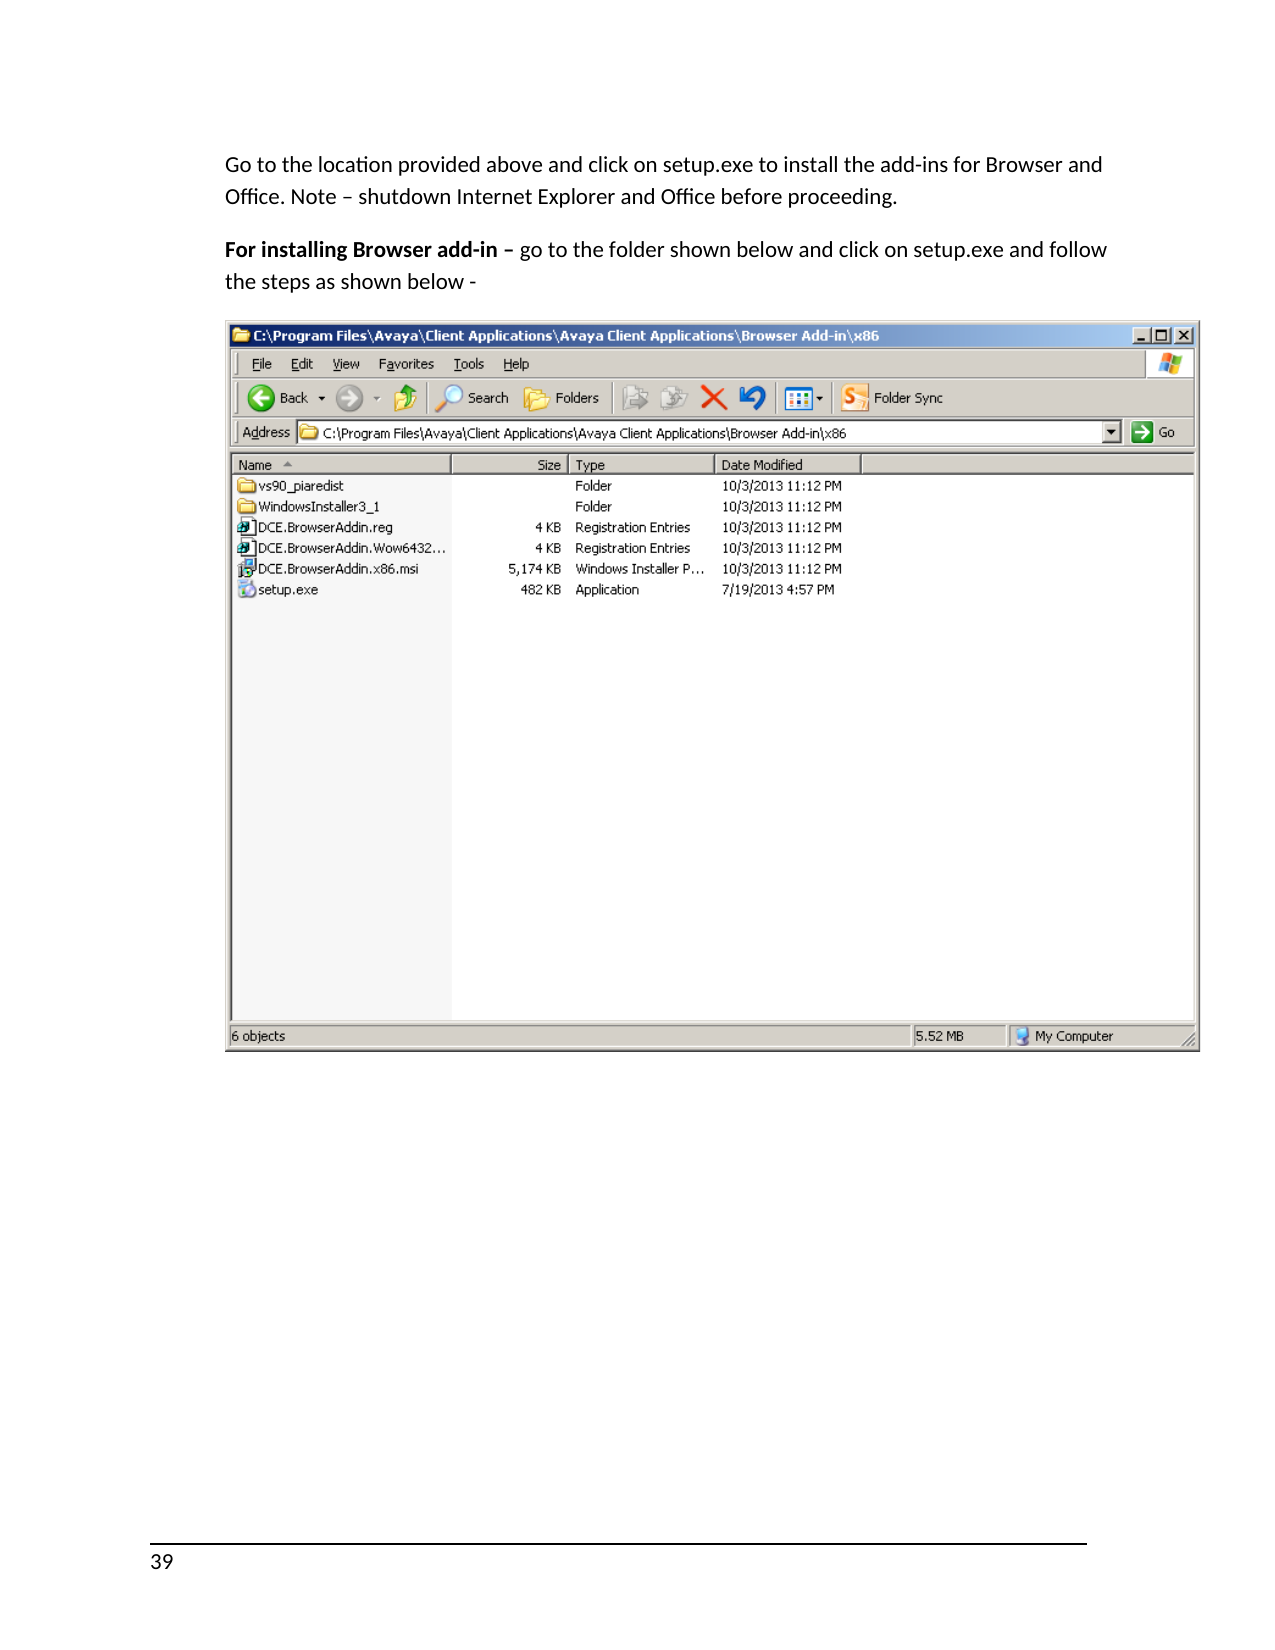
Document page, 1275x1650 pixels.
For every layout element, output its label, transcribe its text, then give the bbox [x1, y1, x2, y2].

text Go to the location provided above and click on setup.exe to install the add-ins for Browser and Office. Note – shutdown Internet Explorer and Office before proceeding. [225, 150, 1125, 210]
text For installing Browser add-in – go to the folder shown below and click on setup.exe and follow the steps as shown below - [225, 235, 1125, 295]
picture [225, 320, 1200, 1052]
